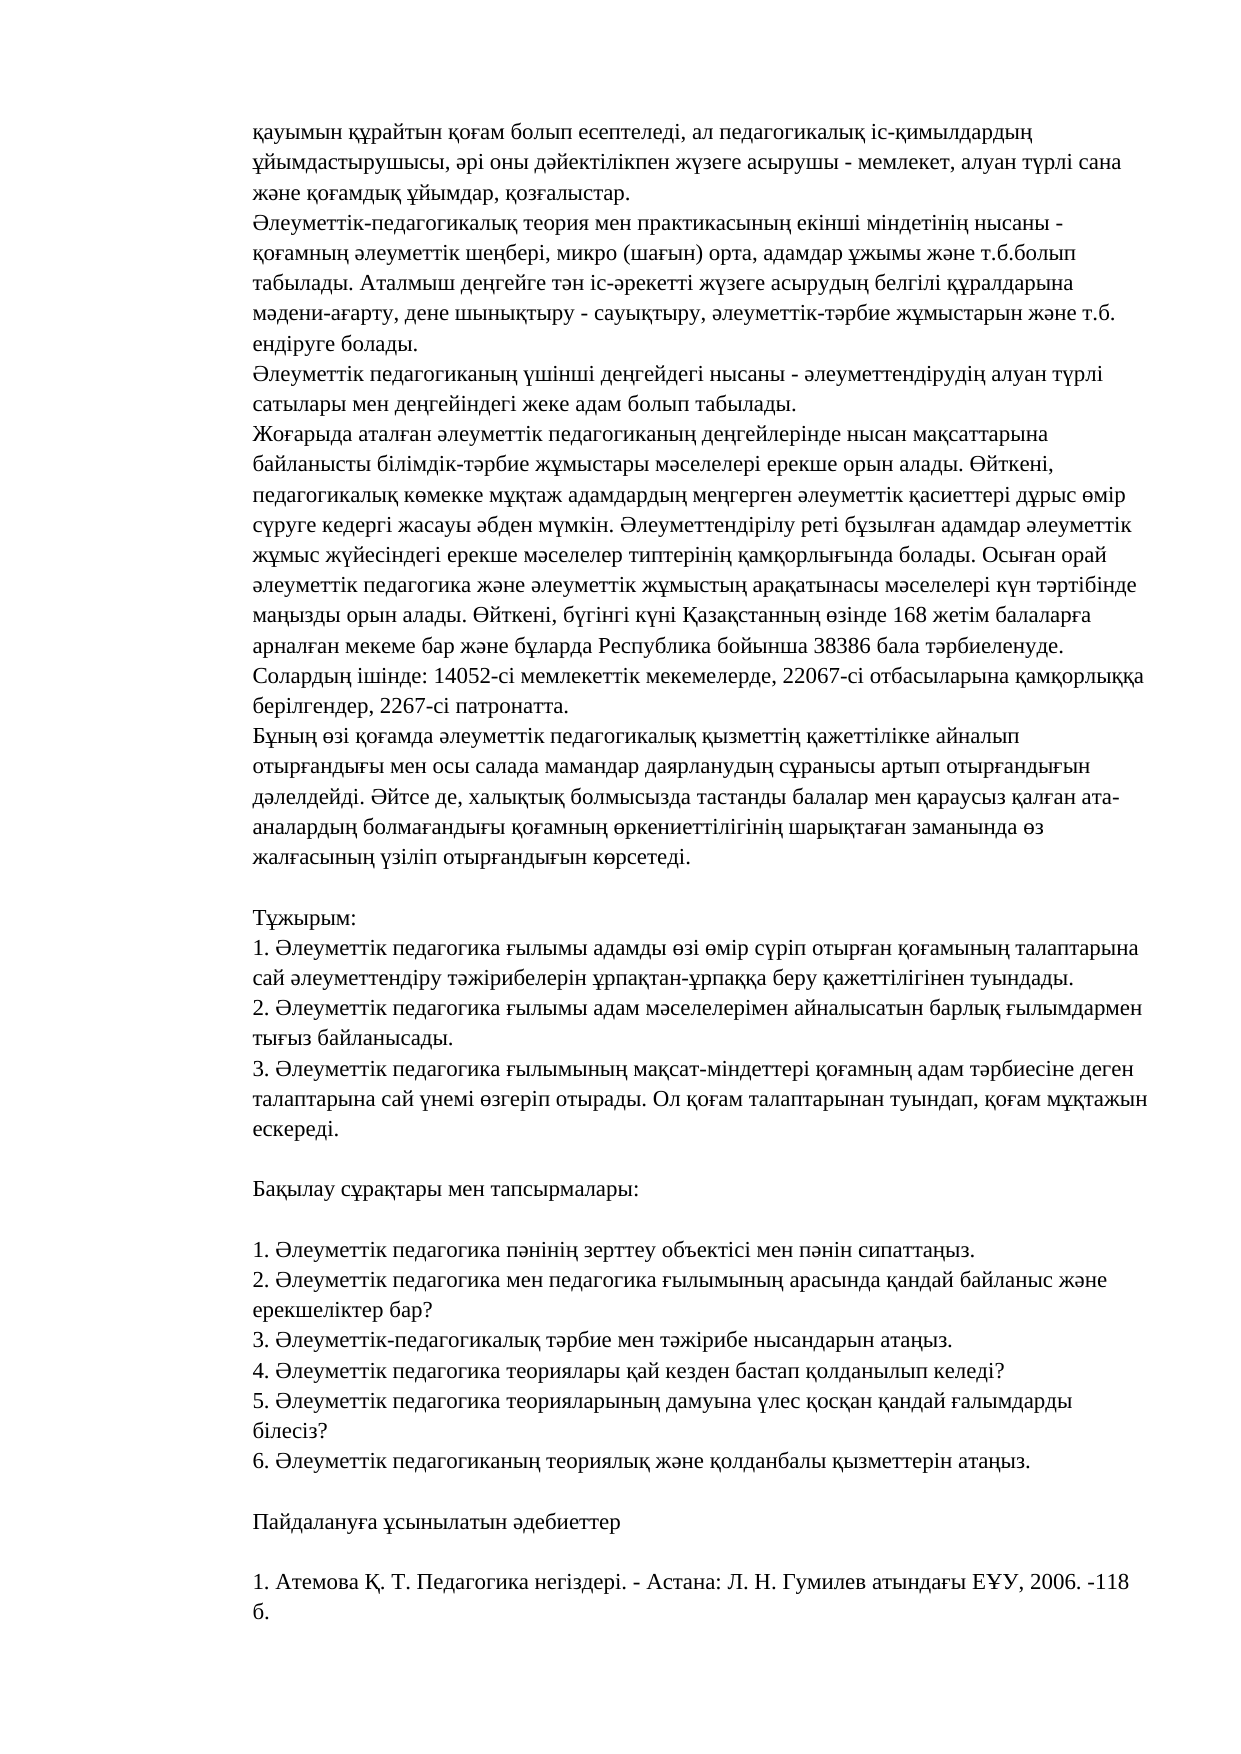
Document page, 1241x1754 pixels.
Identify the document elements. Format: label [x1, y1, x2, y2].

list [177, 118, 1152, 1625]
